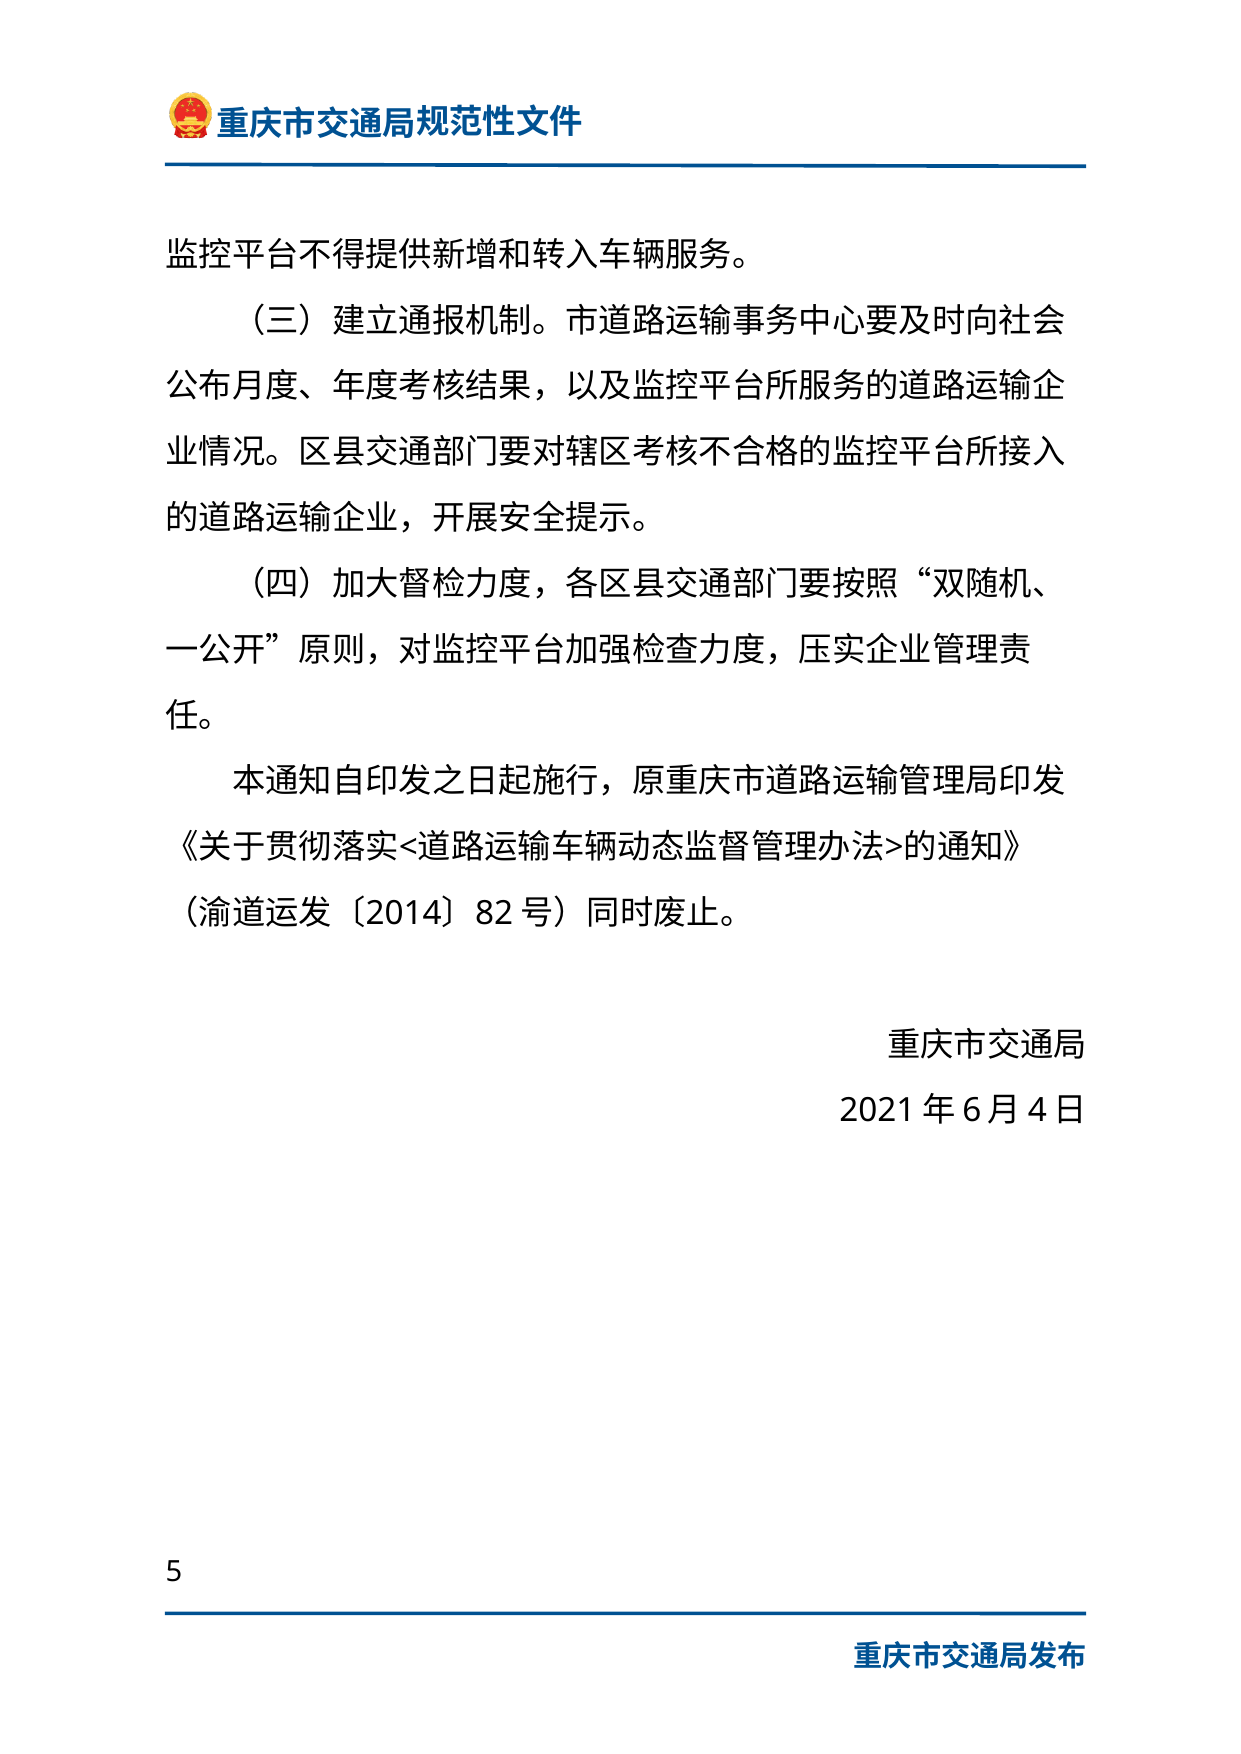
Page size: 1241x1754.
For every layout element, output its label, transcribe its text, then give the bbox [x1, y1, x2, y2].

text （二）加强平台考核。由市道路运输事务中心具体负责监控平台月度、年度考核，月度考核不合格的，整改期不少于一个月；年度考核不合格的，整改期不少于三个月。整改期内，监控平台不得提供新增和转入车辆服务。 [165, 219, 1087, 284]
text （三）建立通报机制。市道路运输事务中心要及时向社会公布月度、年度考核结果，以及监控平台所服务的道路运输企业情况。区县交通部门要对辖区考核不合格的监控平台所接入的道路运输企业，开展安全提示。 [165, 284, 1087, 548]
text 2021年6月4日 [165, 1074, 1087, 1140]
text 本通知自印发之日起施行，原重庆市道路运输管理局印发《关于贯彻落实<道路运输车辆动态监督管理办法>的通知》（渝道运发〔2014〕82号）同时废止。 [165, 745, 1087, 943]
picture [165, 90, 216, 142]
text （四）加大督检力度，各区县交通部门要按照“双随机、一公开”原则，对监控平台加强检查力度，压实企业管理责任。 [165, 548, 1087, 745]
text 重庆市交通局 [165, 1009, 1087, 1074]
